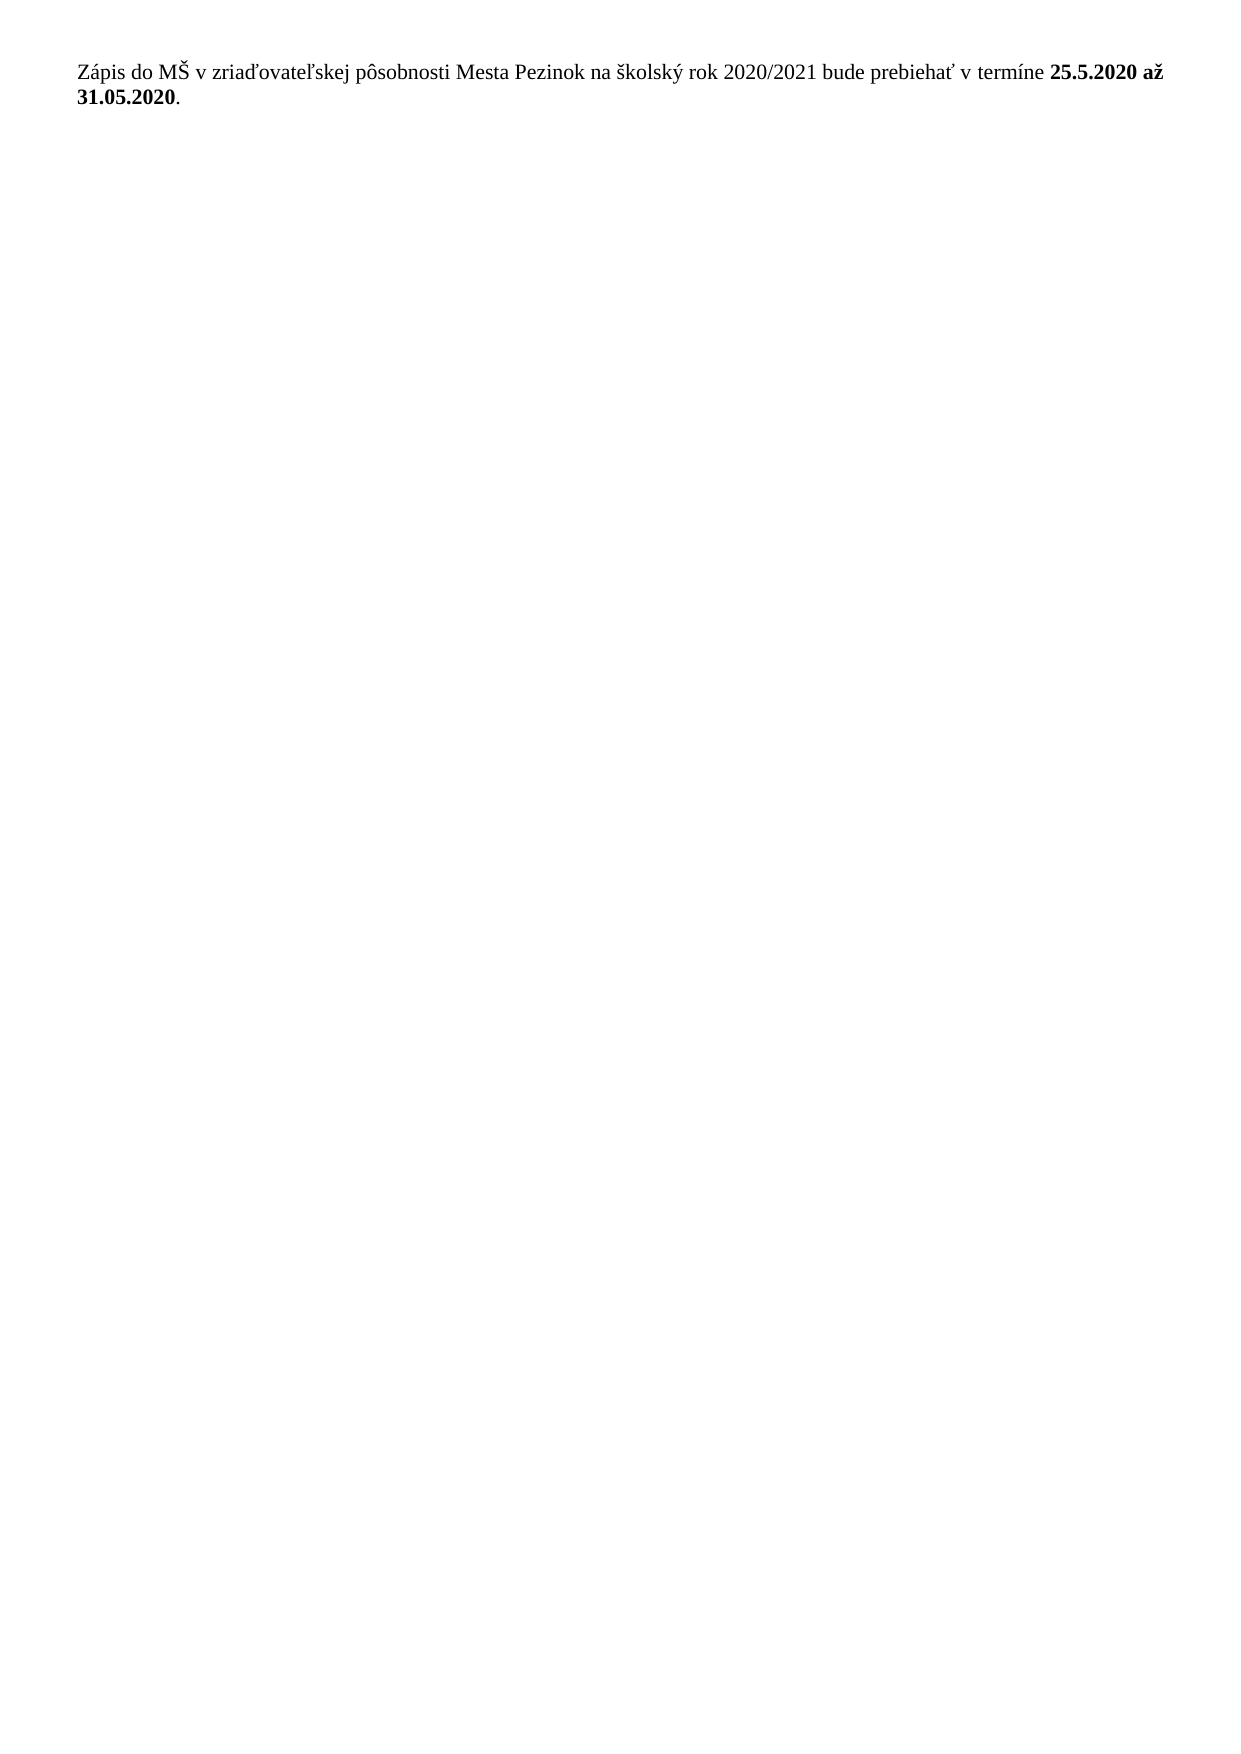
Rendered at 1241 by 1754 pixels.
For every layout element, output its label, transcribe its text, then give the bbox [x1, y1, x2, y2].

text Zápis do MŠ v zriaďovateľskej pôsobnosti Mesta Pezinok na školský rok 2020/2021 bude prebiehať v termíne 25.5.2020 až 31.05.2020. [77, 59, 1163, 109]
